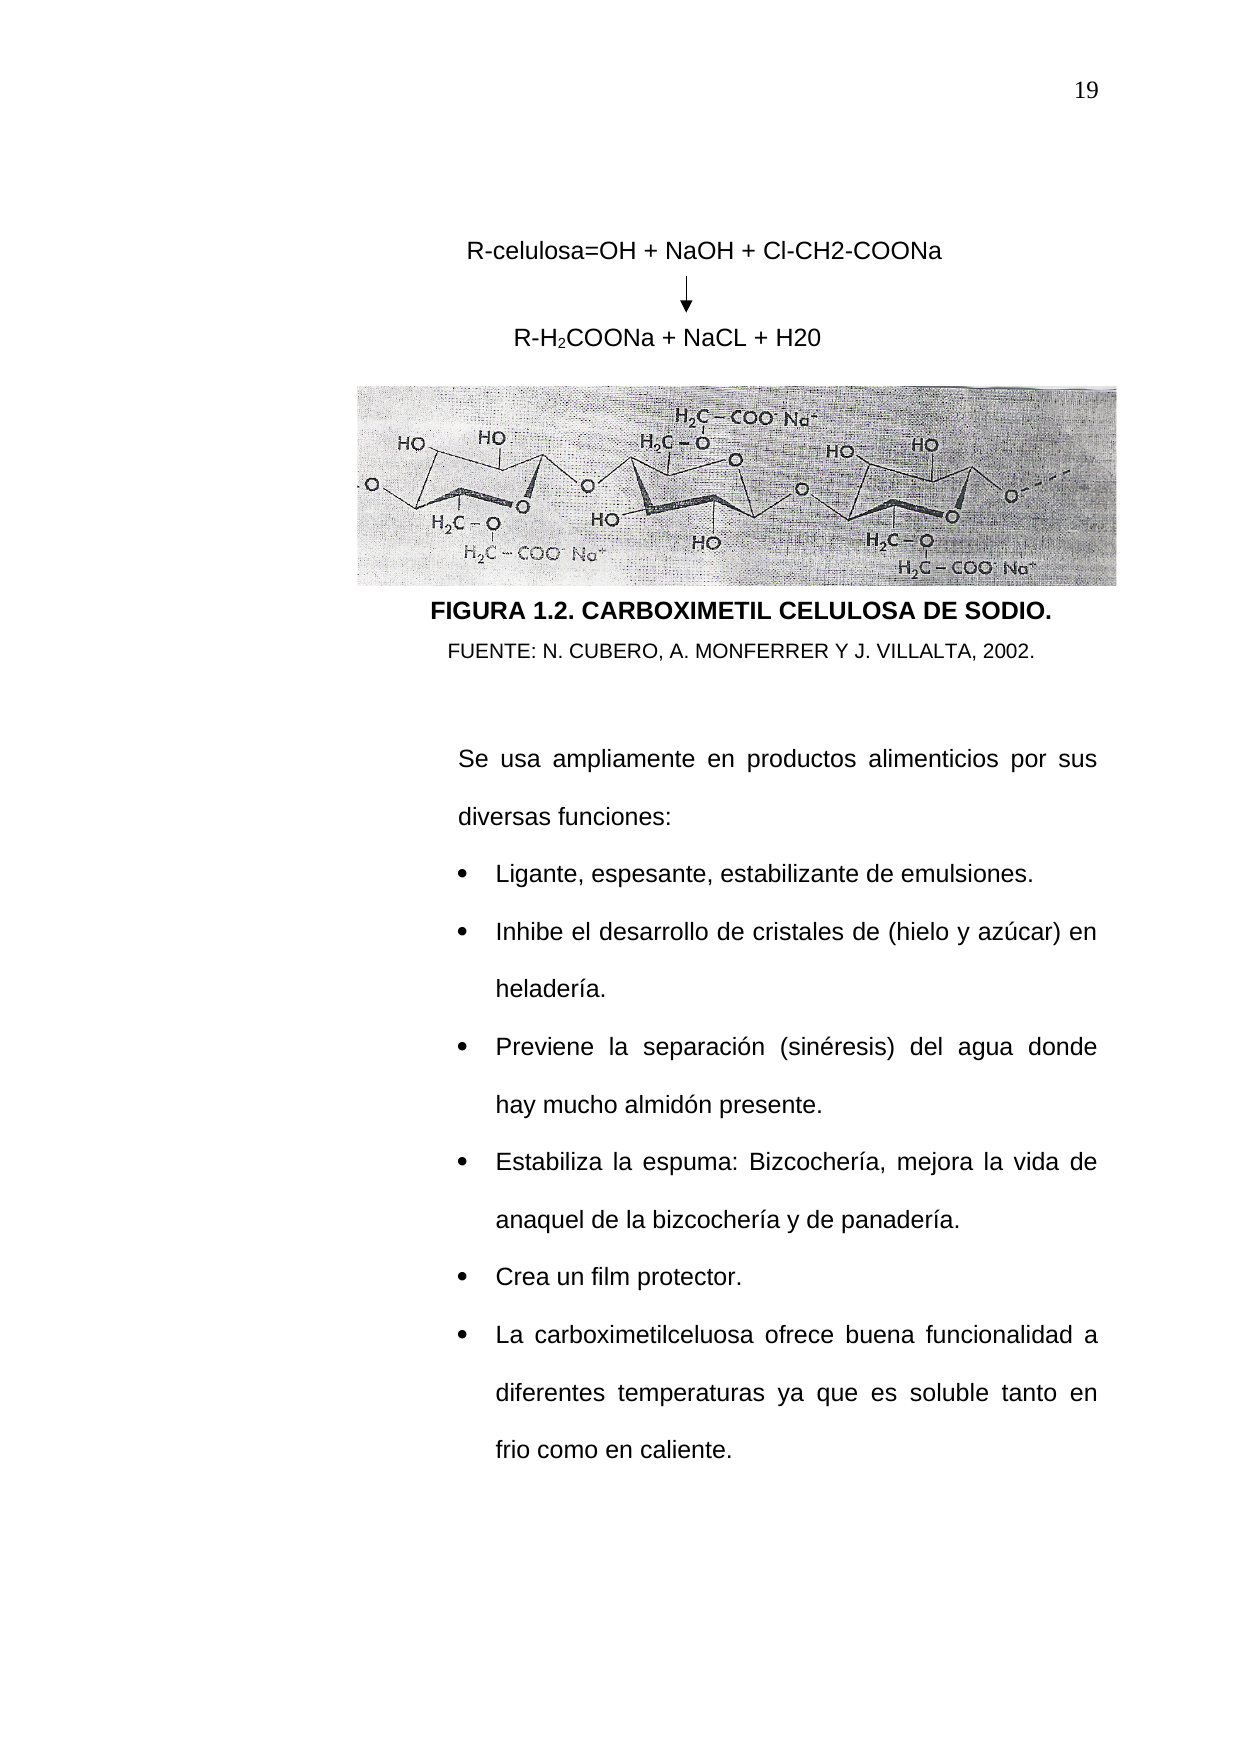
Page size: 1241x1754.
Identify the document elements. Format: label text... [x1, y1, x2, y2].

text R-H2COONa + NaCL + H20 [236, 322, 1098, 351]
list Previene la separación (sinéresis) del agua donde hay mucho almidón presente. [458, 1032, 1098, 1118]
list Estabiliza la espuma: Bizcochería, mejora la vida de anaquel de la bizcochería y de panadería. [458, 1147, 1098, 1233]
text FUENTE: N. Cubero, A. Monferrer y J. Villalta, 2002. [384, 639, 1098, 663]
text Se usa ampliamente en productos alimenticios por sus diversas funciones: [458, 744, 1098, 830]
text FIGURA 1.2. CARBOXIMETIL CELULOSA DE SODIO. [384, 596, 1098, 624]
list Ligante, espesante, estabilizante de emulsiones. [458, 859, 1098, 888]
list Inhibe el desarrollo de cristales de (hielo y azúcar) en heladería. [458, 917, 1098, 1003]
text R-celulosa=OH + NaOH + Cl-CH2-COONa [236, 236, 1098, 265]
list Crea un film protector. [458, 1262, 1098, 1291]
list La carboximetilceluosa ofrece buena funcionalidad a diferentes temperaturas ya que es soluble tanto en frio como en caliente. [458, 1320, 1098, 1464]
picture [357, 386, 1117, 586]
